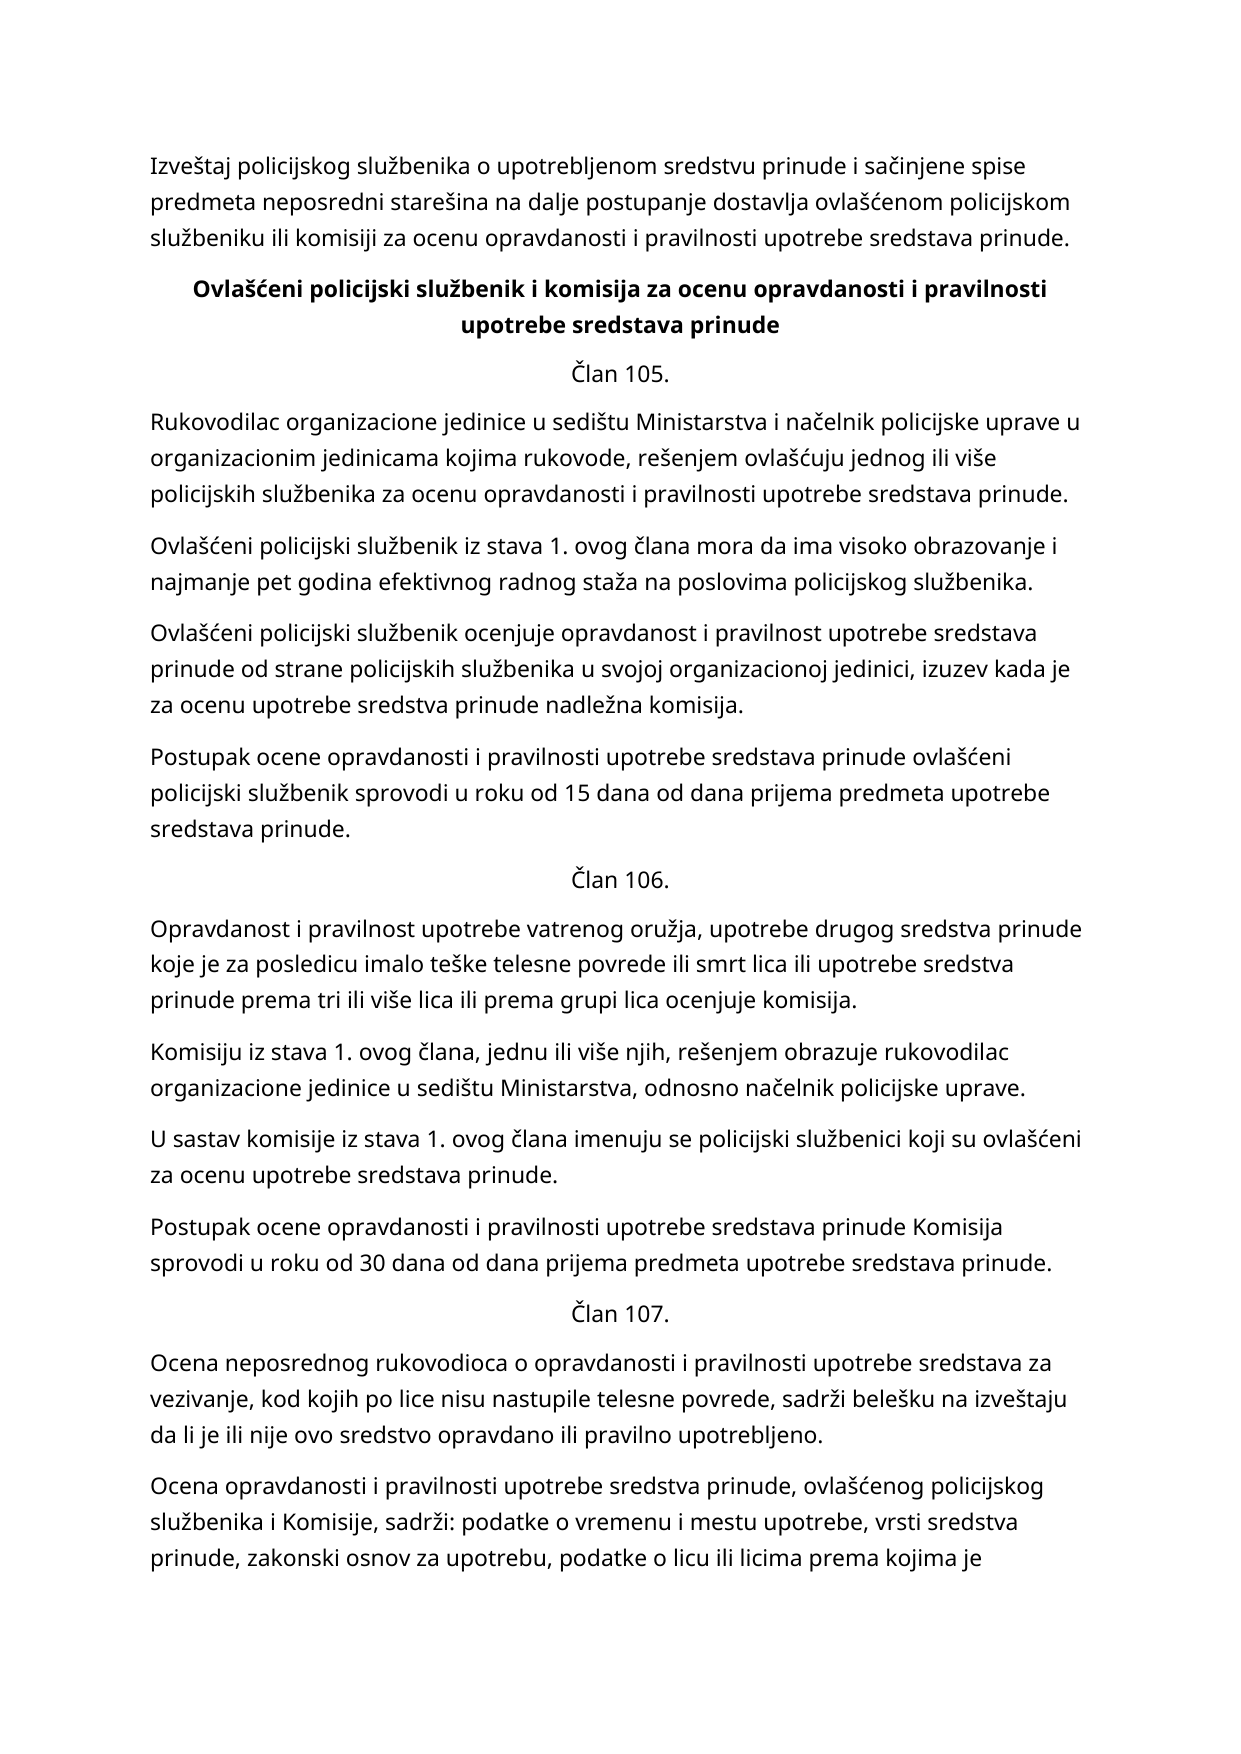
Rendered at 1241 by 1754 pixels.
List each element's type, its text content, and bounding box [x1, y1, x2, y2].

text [150, 1470, 1090, 1573]
text Opravdanost i pravilnost upotrebe vatrenog oružja, upotrebe drugog sredstva prinude koje je za posledicu imalo teške telesne povrede ili smrt lica ili upotrebe sredstva prinude prema tri ili više lica ili prema grupi lica ocenjuje komisija. [150, 912, 1090, 1016]
text Rukovodilac organizacione jedinice u sedištu Ministarstva i načelnik policijske uprave u organizacionim jedinicama kojima rukovode, rešenjem ovlašćuju jednog ili više policijskih službenika za ocenu opravdanosti i pravilnosti upotrebe sredstava prinude. [150, 406, 1090, 509]
text Član 105. [150, 358, 1090, 389]
text U sastav komisije iz stava 1. ovog člana imenuju se policijski službenici koji su ovlašćeni za ocenu upotrebe sredstava prinude. [150, 1123, 1090, 1191]
text Član 106. [150, 864, 1090, 895]
text Komisiju iz stava 1. ovog člana, jednu ili više njih, rešenjem obrazuje rukovodilac organizacione jedinice u sedištu Ministarstva, odnosno načelnik policijske uprave. [150, 1036, 1090, 1103]
text Ovlašćeni policijski službenik ocenjuje opravdanost i pravilnost upotrebe sredstava prinude od strane policijskih službenika u svojoj organizacionoj jedinici, izuzev kada je za ocenu upotrebe sredstva prinude nadležna komisija. [150, 617, 1090, 720]
text Izveštaj policijskog službenika o upotreblјenom sredstvu prinude i sačinjene spise predmeta neposredni starešina na dalјe postupanje dostavlјa ovlašćenom policijskom službeniku ili komisiji za ocenu opravdanosti i pravilnosti upotrebe sredstava prinude. [150, 150, 1090, 253]
text Ovlašćeni policijski službenik iz stava 1. ovog člana mora da ima visoko obrazovanje i najmanje pet godina efektivnog radnog staža na poslovima policijskog službenika. [150, 530, 1090, 597]
text Član 107. [150, 1298, 1090, 1330]
text Postupak ocene opravdanosti i pravilnosti upotrebe sredstava prinude Komisija sprovodi u roku od 30 dana od dana prijema predmeta upotrebe sredstava prinude. [150, 1211, 1090, 1278]
text Ocena neposrednog rukovodioca o opravdanosti i pravilnosti upotrebe sredstava za vezivanje, kod kojih po lice nisu nastupile telesne povrede, sadrži belešku na izveštaju da li je ili nije ovo sredstvo opravdano ili pravilno upotreblјeno. [150, 1347, 1090, 1450]
text Ovlašćeni policijski službenik i komisija za ocenu opravdanosti i pravilnosti upotrebe sredstava prinude [150, 273, 1090, 341]
text Postupak ocene opravdanosti i pravilnosti upotrebe sredstava prinude ovlašćeni policijski službenik sprovodi u roku od 15 dana od dana prijema predmeta upotrebe sredstava prinude. [150, 741, 1090, 844]
